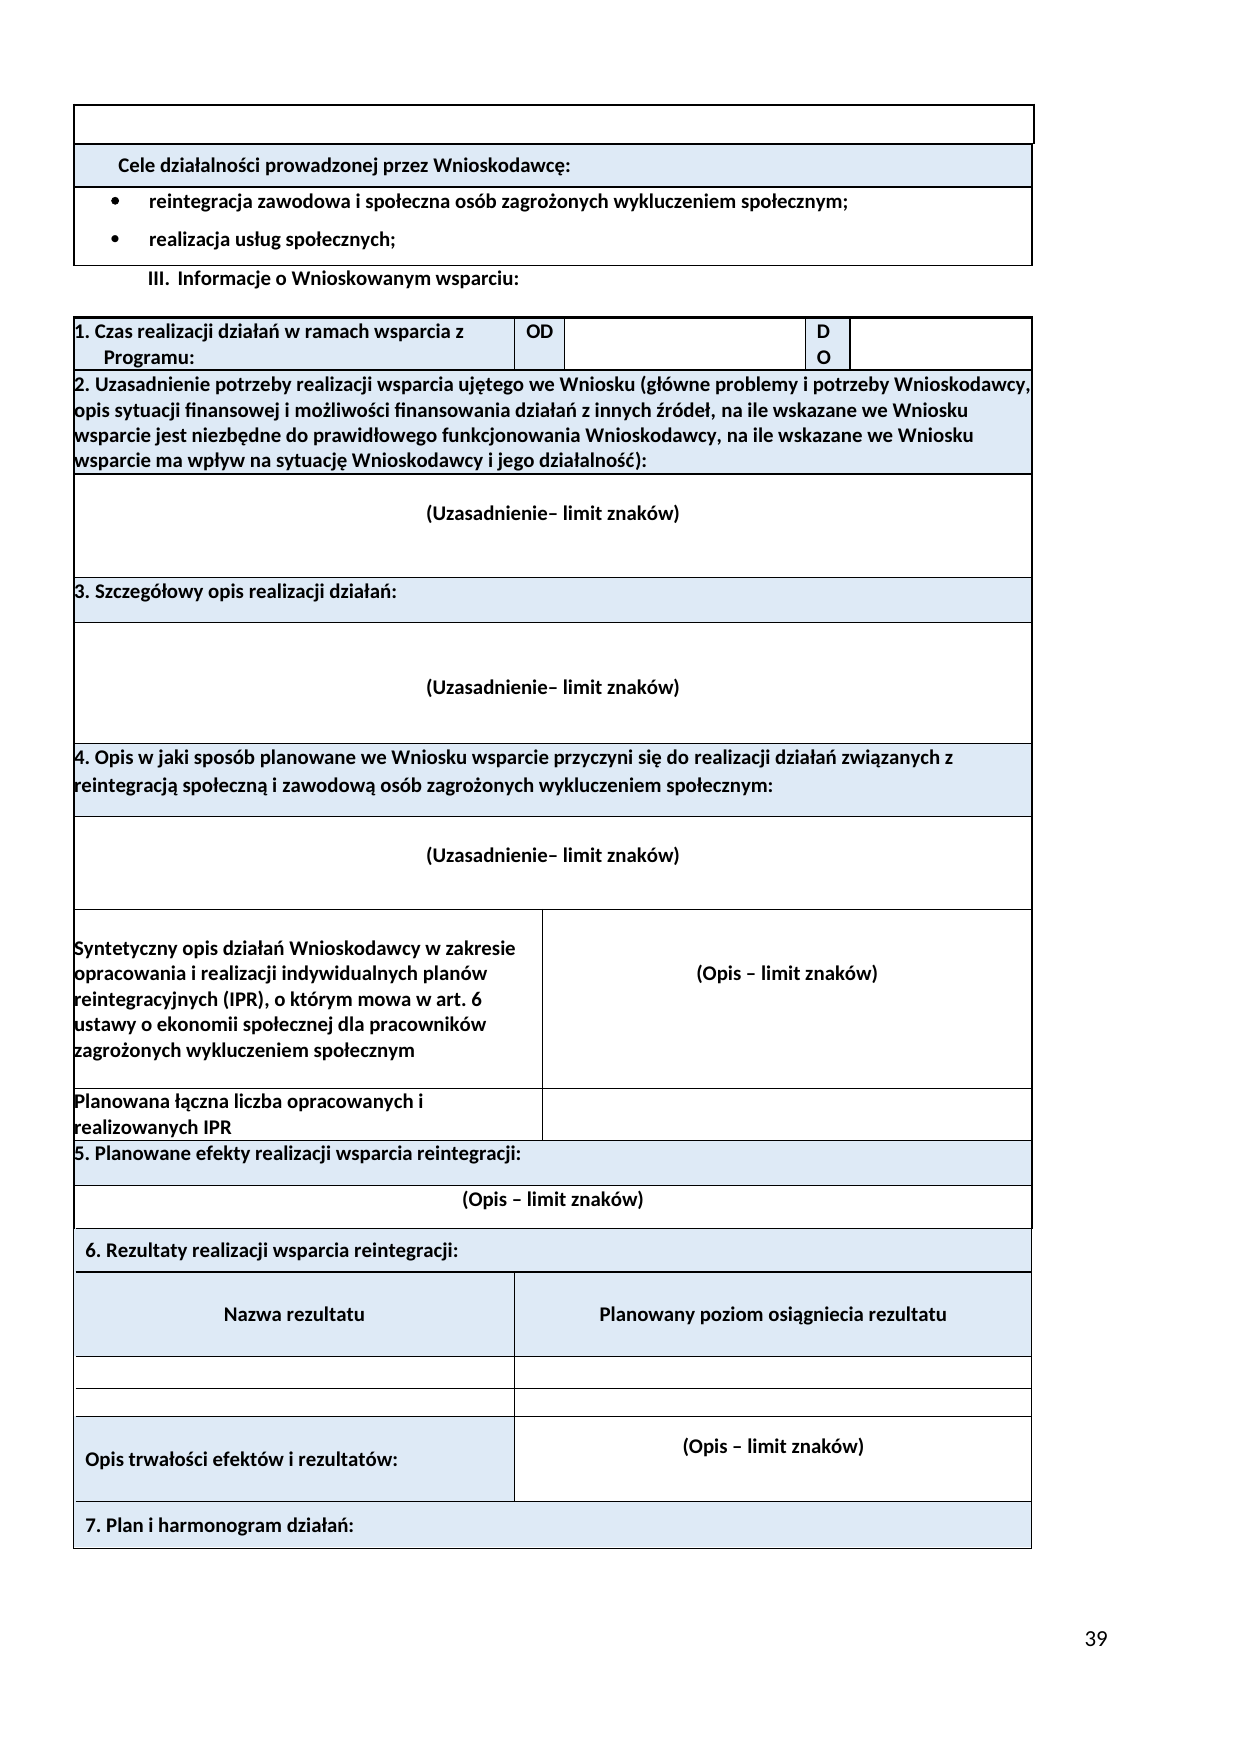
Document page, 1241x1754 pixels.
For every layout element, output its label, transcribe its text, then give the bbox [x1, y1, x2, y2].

table_cell Cele działalności prowadzonej przez Wnioskodawcę: [75, 145, 1031, 186]
table_header 1. Czas realizacji działań w ramach wsparcia z Programu: [75, 319, 514, 369]
table_cell (Opis – limit znaków) [543, 910, 1031, 1088]
table_cell [74, 1356, 514, 1387]
table_header DO [806, 319, 849, 369]
table_cell 5. Planowane efekty realizacji wsparcia reintegracji: [75, 1141, 1031, 1185]
table_cell [74, 1388, 514, 1416]
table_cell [75, 106, 1033, 143]
table_cell (Uzasadnienie– limit znaków) [75, 817, 1031, 909]
table_cell 6. Rezultaty realizacji wsparcia reintegracji: [74, 1229, 1031, 1271]
table_cell Opis trwałości efektów i rezultatów: [74, 1416, 514, 1501]
table_cell (Opis – limit znaków) [515, 1417, 1031, 1501]
table_cell 2. Uzasadnienie potrzeby realizacji wsparcia ujętego we Wniosku (główne problemy i potrzeby Wnioskodawcy, opis sytuacji finansowej i możliwości finansowania działań z innych źródeł, na ile wskazane we Wniosku wsparcie jest niezbędne do prawidłowego funkcjonowania Wnioskodawcy, na ile wskazane we Wniosku wsparcie ma wpływ na sytuację Wnioskodawcy i jego działalność): [75, 371, 1031, 473]
table_cell Syntetyczny opis działań Wnioskodawcy w zakresie opracowania i realizacji indywidualnych planów reintegracyjnych (IPR), o którym mowa w art. 6 ustawy o ekonomii społecznej dla pracowników zagrożonych wykluczeniem społecznym [75, 910, 542, 1088]
text III. Informacje o Wnioskowanym wsparciu: [148, 266, 1107, 291]
table_header OD [515, 319, 564, 369]
table_cell Nazwa rezultatu [74, 1271, 514, 1356]
table_cell [543, 1089, 1031, 1139]
table_cell [515, 1389, 1031, 1416]
table_cell Planowana łączna liczba opracowanych i realizowanych IPR [75, 1089, 542, 1139]
table_header [565, 319, 805, 369]
table_cell (Uzasadnienie– limit znaków) [75, 475, 1031, 577]
table_cell Planowany poziom osiągniecia rezultatu [515, 1273, 1031, 1356]
table_cell 3. Szczegółowy opis realizacji działań: [75, 578, 1031, 622]
table_header [851, 319, 1031, 369]
table_cell 7. Plan i harmonogram działań: [74, 1501, 1031, 1547]
table_cell (Opis – limit znaków) [75, 1186, 1031, 1228]
table_cell reintegracja zawodowa i społeczna osób zagrożonych wykluczeniem społecznym; realizacja usług społecznych; [75, 188, 1031, 264]
table_cell (Uzasadnienie– limit znaków) [75, 623, 1031, 743]
table_cell 4. Opis w jaki sposób planowane we Wniosku wsparcie przyczyni się do realizacji działań związanych z reintegracją społeczną i zawodową osób zagrożonych wykluczeniem społecznym: [75, 744, 1031, 816]
table_cell [515, 1357, 1031, 1387]
